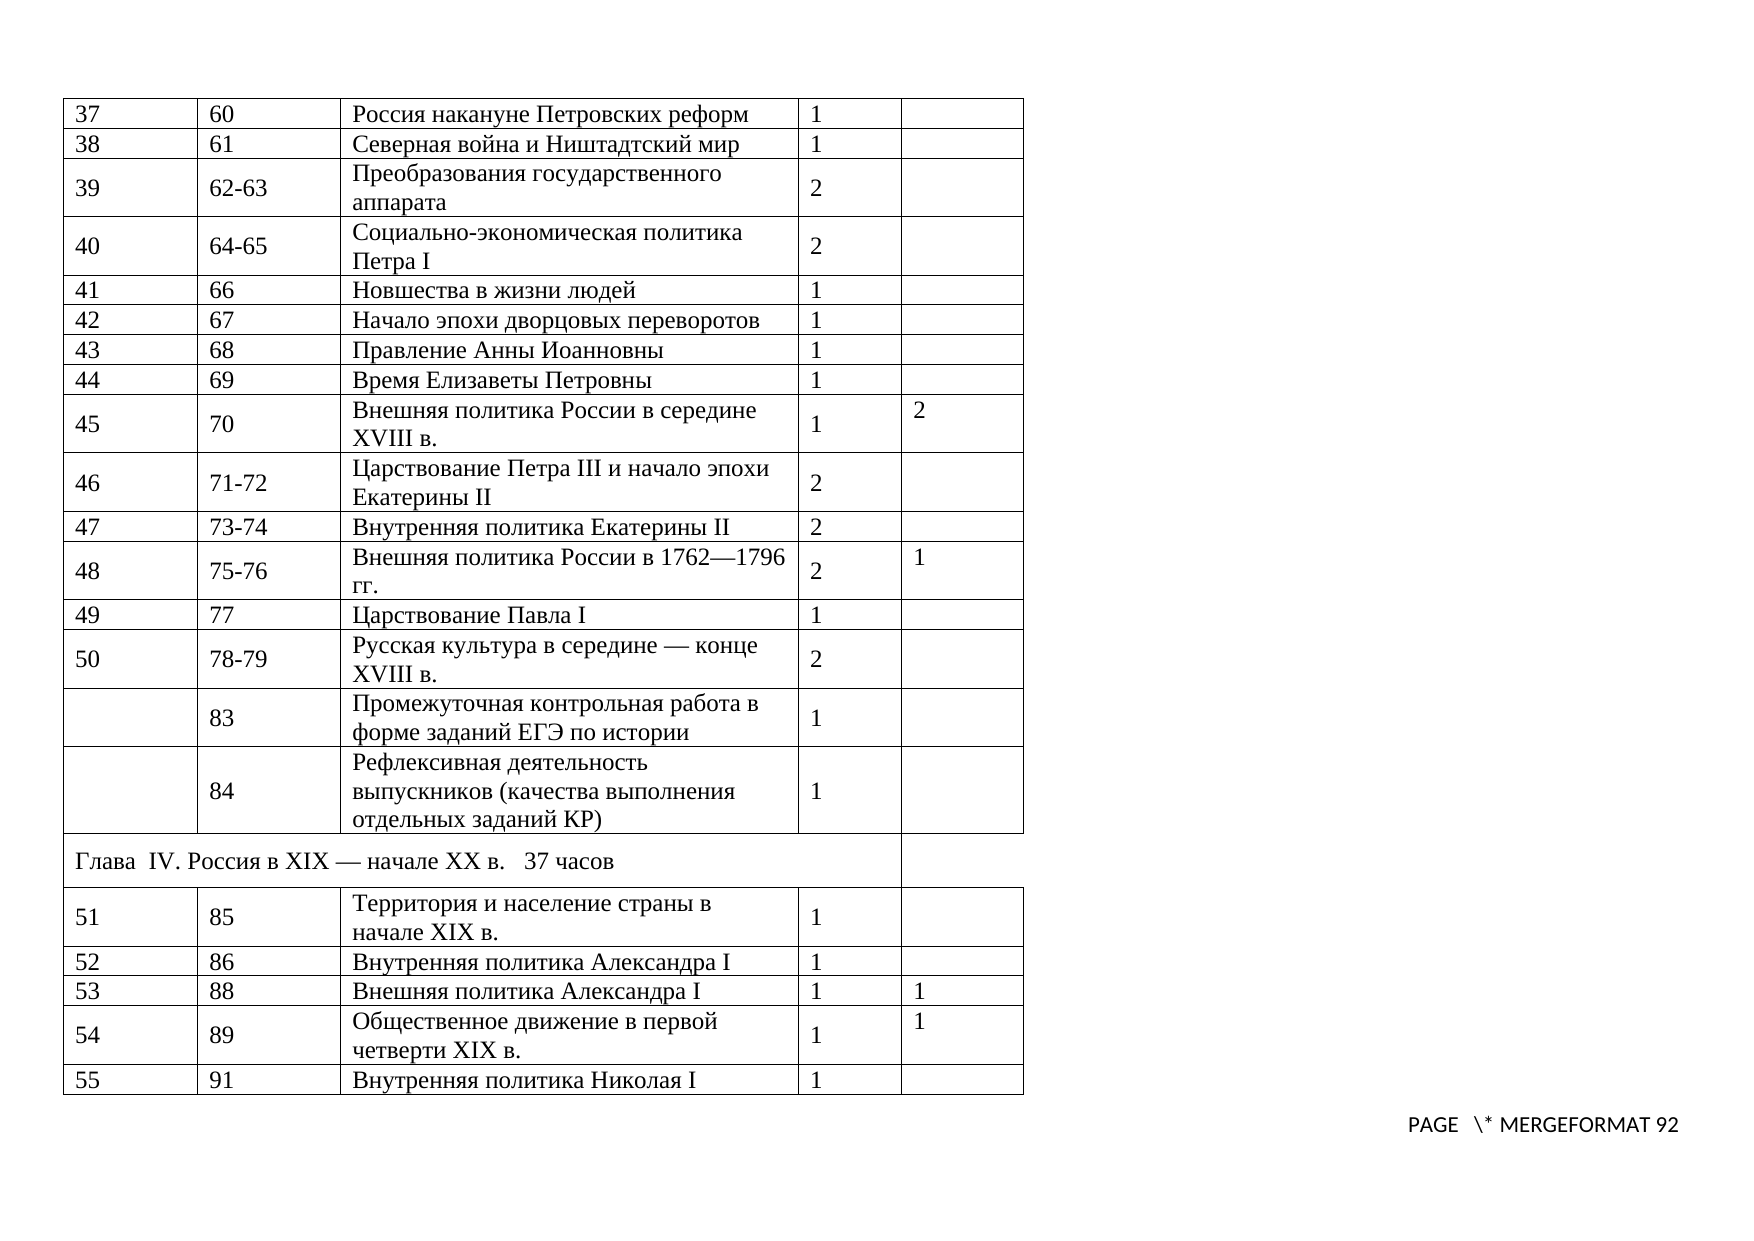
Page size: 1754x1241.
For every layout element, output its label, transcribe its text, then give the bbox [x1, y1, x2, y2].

table_cell Преобразования государственного аппарата [341, 159, 798, 216]
table_cell 1 [799, 129, 901, 157]
table_cell Внешняя политика Александра I [341, 976, 798, 1005]
table_cell 1 [799, 689, 901, 746]
table_cell 66 [198, 276, 340, 304]
table_cell 50 [64, 630, 197, 687]
table_cell [902, 453, 1023, 511]
table_cell 75-76 [198, 542, 340, 599]
table_cell 60 [198, 99, 340, 128]
table_cell Промежуточная контрольная работа в форме заданий ЕГЭ по истории [341, 689, 798, 746]
table_cell Царствование Павла I [341, 600, 798, 629]
table_cell 54 [64, 1006, 197, 1064]
table_cell 52 [64, 947, 197, 975]
table_cell 51 [64, 888, 197, 946]
table_cell [902, 276, 1023, 304]
table_cell 38 [64, 129, 197, 157]
table_cell 1 [902, 976, 1023, 1005]
table_cell 78-79 [198, 630, 340, 687]
table_cell Внутренняя политика Александра I [341, 947, 798, 975]
table_cell [902, 217, 1023, 274]
table_cell 1 [799, 600, 901, 629]
table_cell 55 [64, 1065, 197, 1093]
table_cell 1 [799, 335, 901, 364]
table_cell 45 [64, 395, 197, 452]
table_cell 39 [64, 159, 197, 216]
table_cell 2 [799, 512, 901, 541]
table_cell 37 [64, 99, 197, 128]
table_cell 2 [902, 395, 1023, 452]
table_cell Внешняя политика России в середине XVIII в. [341, 395, 798, 452]
table_cell Внешняя политика России в 1762—1796 гг. [341, 542, 798, 599]
table_cell 1 [902, 1006, 1023, 1064]
table_cell Глава IV. Россия в XIX — начале XX в. 37 часов [64, 834, 901, 887]
table_cell Новшества в жизни людей [341, 276, 798, 304]
table_cell 1 [799, 1065, 901, 1093]
table_cell 1 [799, 747, 901, 833]
table_cell 46 [64, 453, 197, 511]
table_cell 1 [799, 276, 901, 304]
table_cell 1 [799, 976, 901, 1005]
table_cell 61 [198, 129, 340, 157]
table_cell 83 [198, 689, 340, 746]
table_cell [902, 512, 1023, 541]
table_cell 84 [198, 747, 340, 833]
table_cell 48 [64, 542, 197, 599]
table_cell [902, 305, 1023, 334]
table_cell 68 [198, 335, 340, 364]
table_cell Русская культура в середине — конце XVIII в. [341, 630, 798, 687]
table_cell [902, 689, 1023, 746]
table_cell 49 [64, 600, 197, 629]
table_cell 1 [799, 888, 901, 946]
table_cell [902, 159, 1023, 216]
table_cell 77 [198, 600, 340, 629]
table_cell 86 [198, 947, 340, 975]
table_cell [902, 600, 1023, 629]
table_cell Царствование Петра III и начало эпохи Екатерины II [341, 453, 798, 511]
table_cell Внутренняя политика Николая I [341, 1065, 798, 1093]
table_cell Время Елизаветы Петровны [341, 365, 798, 394]
table_cell [64, 747, 197, 833]
table_cell [902, 365, 1023, 394]
table_cell 67 [198, 305, 340, 334]
table_cell 91 [198, 1065, 340, 1093]
table_cell 40 [64, 217, 197, 274]
table_cell 1 [799, 305, 901, 334]
table_cell Социально-экономическая политика Петра I [341, 217, 798, 274]
table_cell [902, 747, 1023, 833]
table_cell 1 [799, 1006, 901, 1064]
table_cell 89 [198, 1006, 340, 1064]
table_cell 1 [799, 99, 901, 128]
table_cell Начало эпохи дворцовых переворотов [341, 305, 798, 334]
table_cell 88 [198, 976, 340, 1005]
table_cell Рефлексивная деятельность выпускников (качества выполнения отдельных заданий КР) [341, 747, 798, 833]
table_cell [64, 689, 197, 746]
table_cell Правление Анны Иоанновны [341, 335, 798, 364]
table_cell 70 [198, 395, 340, 452]
table_cell 71-72 [198, 453, 340, 511]
table_cell Общественное движение в первой четверти XIX в. [341, 1006, 798, 1064]
table_cell [902, 335, 1023, 364]
table_cell 1 [799, 365, 901, 394]
table_cell [902, 129, 1023, 157]
table_cell Территория и население страны в начале XIX в. [341, 888, 798, 946]
table_cell 73-74 [198, 512, 340, 541]
table_cell Внутренняя политика Екатерины II [341, 512, 798, 541]
table_cell 1 [799, 395, 901, 452]
table_cell 2 [799, 630, 901, 687]
table_cell 44 [64, 365, 197, 394]
table_cell 41 [64, 276, 197, 304]
table_cell [902, 1065, 1023, 1093]
table_cell 69 [198, 365, 340, 394]
table_cell [902, 888, 1023, 946]
table_cell [902, 99, 1023, 128]
table_cell 2 [799, 217, 901, 274]
table_cell 85 [198, 888, 340, 946]
table_cell 64-65 [198, 217, 340, 274]
table_cell 2 [799, 159, 901, 216]
table_cell [902, 947, 1023, 975]
table_cell 42 [64, 305, 197, 334]
table_cell Россия накануне Петровских реформ [341, 99, 798, 128]
table_cell [902, 630, 1023, 687]
table_cell 47 [64, 512, 197, 541]
table_cell Северная война и Ништадтский мир [341, 129, 798, 157]
table_cell 2 [799, 542, 901, 599]
table_cell 1 [902, 542, 1023, 599]
table_cell 53 [64, 976, 197, 1005]
table_cell 1 [799, 947, 901, 975]
table_cell 2 [799, 453, 901, 511]
table_cell 62-63 [198, 159, 340, 216]
table_cell 43 [64, 335, 197, 364]
